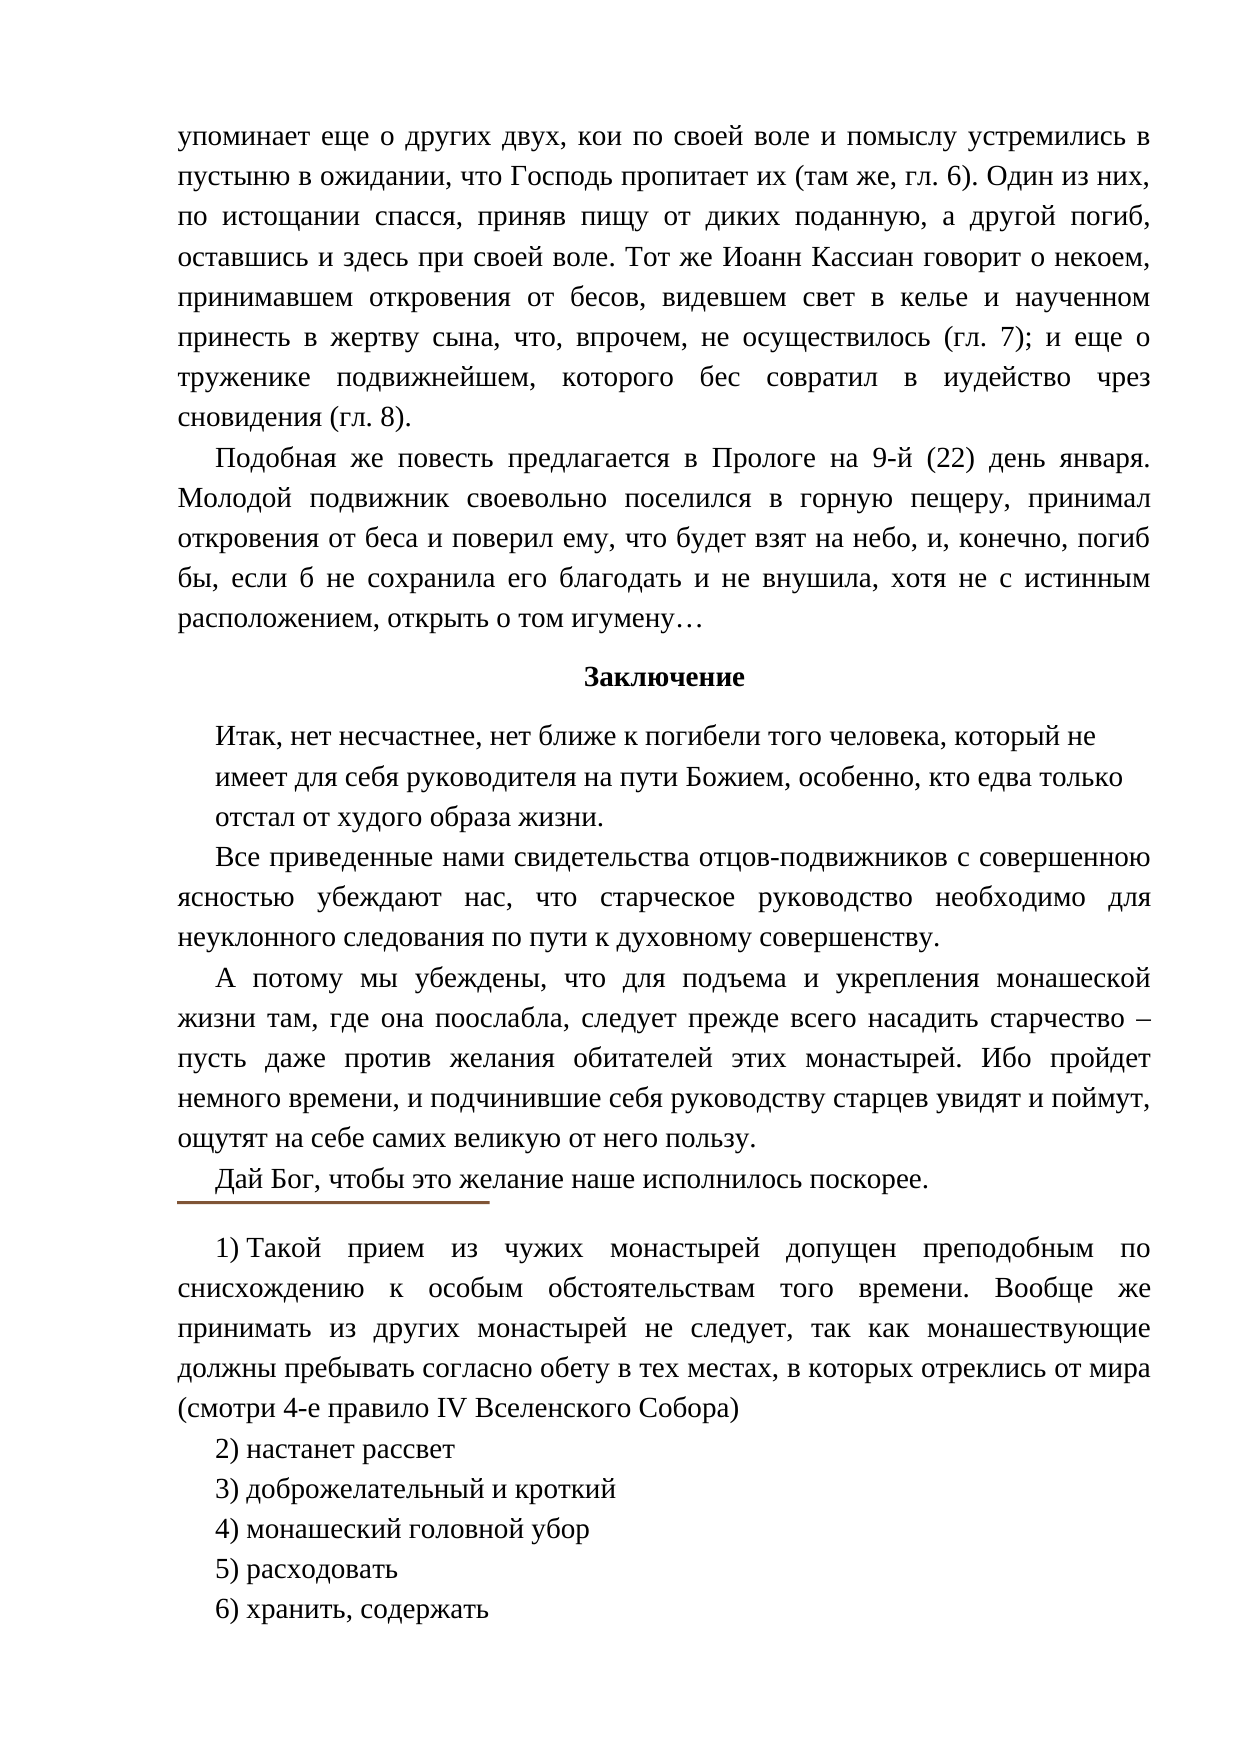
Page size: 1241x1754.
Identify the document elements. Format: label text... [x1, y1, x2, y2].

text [177, 118, 1152, 433]
text 5) расходовать [177, 1551, 1152, 1585]
text имеет для себя руководителя на пути Божием, особенно, кто едва только [177, 759, 1152, 792]
text Подобная же повесть предлагается в Прологе на 9-й (22) день января. Молодой подвижник своевольно поселился в горную пещеру, принимал откровения от беса и поверил ему, что будет взят на небо, и, конечно, погиб бы, если б не сохранила его благодать и не внушила, хотя не с истинным расположением, открыть о том игумену… [177, 440, 1152, 634]
text 2) настанет рассвет [177, 1431, 1152, 1464]
text 4) монашеский головной убор [177, 1511, 1152, 1545]
text Итак, нет несчастнее, нет ближе к погибели того человека, который не [177, 718, 1152, 752]
text 6) хранить, содержать [177, 1592, 1152, 1625]
text 3) доброжелательный и кроткий [177, 1471, 1152, 1504]
text А потому мы убеждены, что для подъема и укрепления монашеской жизни там, где она поослабла, следует прежде всего насадить старчество – пусть даже против желания обитателей этих монастырей. Ибо пройдет немного времени, и подчинившие себя руководству старцев увидят и поймут, ощутят на себе самих великую от него пользу. [177, 960, 1152, 1154]
text 1) Такой прием из чужих монастырей допущен преподобным по снисхождению к особым обстоятельствам того времени. Вообще же принимать из других монастырей не следует, так как монашествующие должны пребывать согласно обету в тех местах, в которых отреклись от мира (смотри 4-е правило IV Вселенского Собора) [177, 1230, 1152, 1424]
text Все приведенные нами свидетельства отцов-подвижников с совершенною ясностью убеждают нас, что старческое руководство необходимо для неуклонного следования по пути к духовному совершенству. [177, 839, 1152, 953]
text отстал от худого образа жизни. [177, 799, 1152, 832]
text Дай Бог, чтобы это желание наше исполнилось поскорее. [177, 1161, 1152, 1194]
text Заключение [240, 659, 1089, 693]
